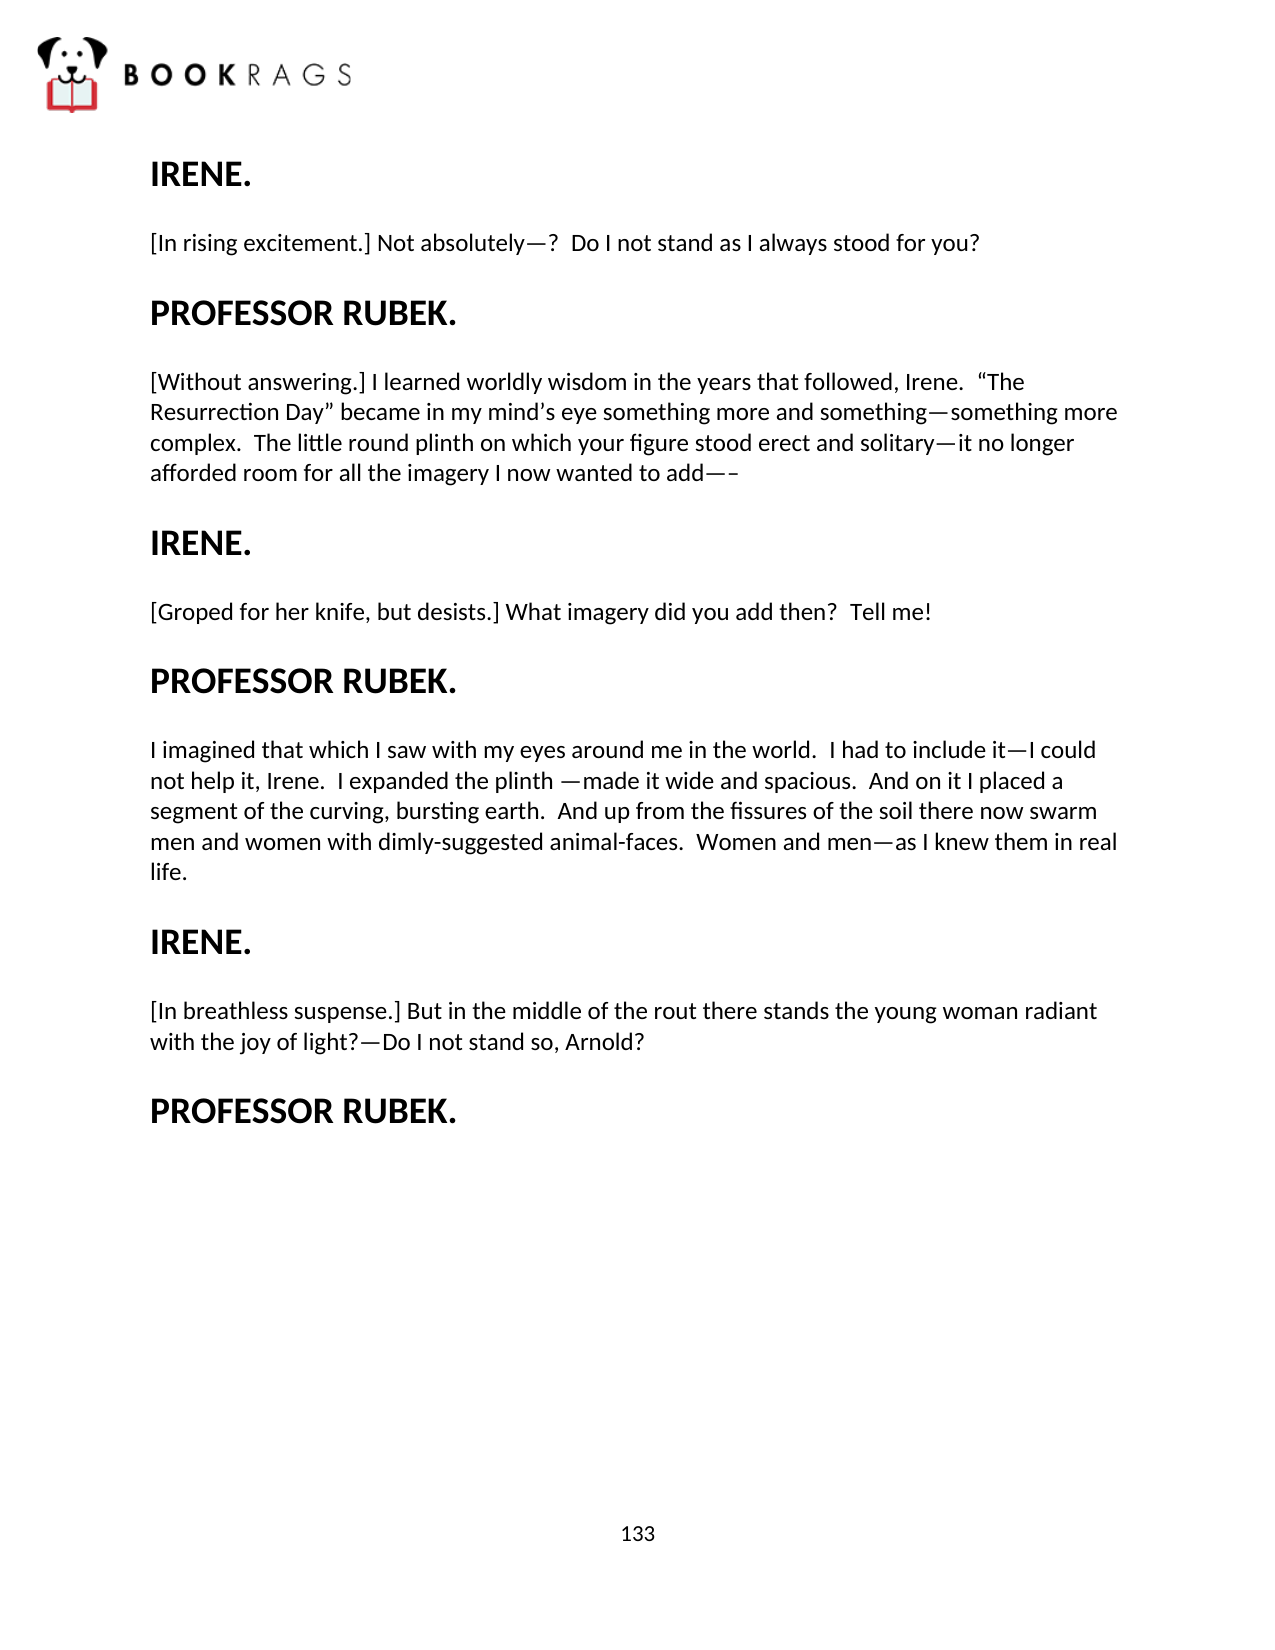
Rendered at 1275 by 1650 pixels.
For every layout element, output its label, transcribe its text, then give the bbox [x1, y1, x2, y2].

text PROFESSOR RUBEK. [150, 1087, 1125, 1133]
text [In breathless suspense.] But in the middle of the rout there stands the young woman radiant with the joy of light?—­Do I not stand so, Arnold? [150, 995, 1125, 1056]
text PROFESSOR RUBEK. [150, 289, 1125, 334]
text IRENE. [150, 150, 1125, 196]
text I imagined that which I saw with my eyes around me in the world. I had to include it—­I could not help it, Irene. I expanded the plinth —­made it wide and spacious. And on it I placed a segment of the curving, bursting earth. And up from the fissures of the soil there now swarm men and women with dimly-suggested animal-faces. Women and men—­as I knew them in real life. [150, 734, 1125, 887]
picture [37, 37, 351, 113]
text PROFESSOR RUBEK. [150, 657, 1125, 703]
text [Without answering.] I learned worldly wisdom in the years that followed, Irene. “The Resurrection Day” became in my mind’s eye something more and something—­something more complex. The little round plinth on which your figure stood erect and solitary—­it no longer afforded room for all the imagery I now wanted to add—–­ [150, 366, 1125, 488]
text [Groped for her knife, but desists.] What imagery did you add then? Tell me! [150, 596, 1125, 626]
text IRENE. [150, 519, 1125, 565]
text [In rising excitement.] Not absolutely—? Do I not stand as I always stood for you? [150, 227, 1125, 257]
text IRENE. [150, 918, 1125, 964]
